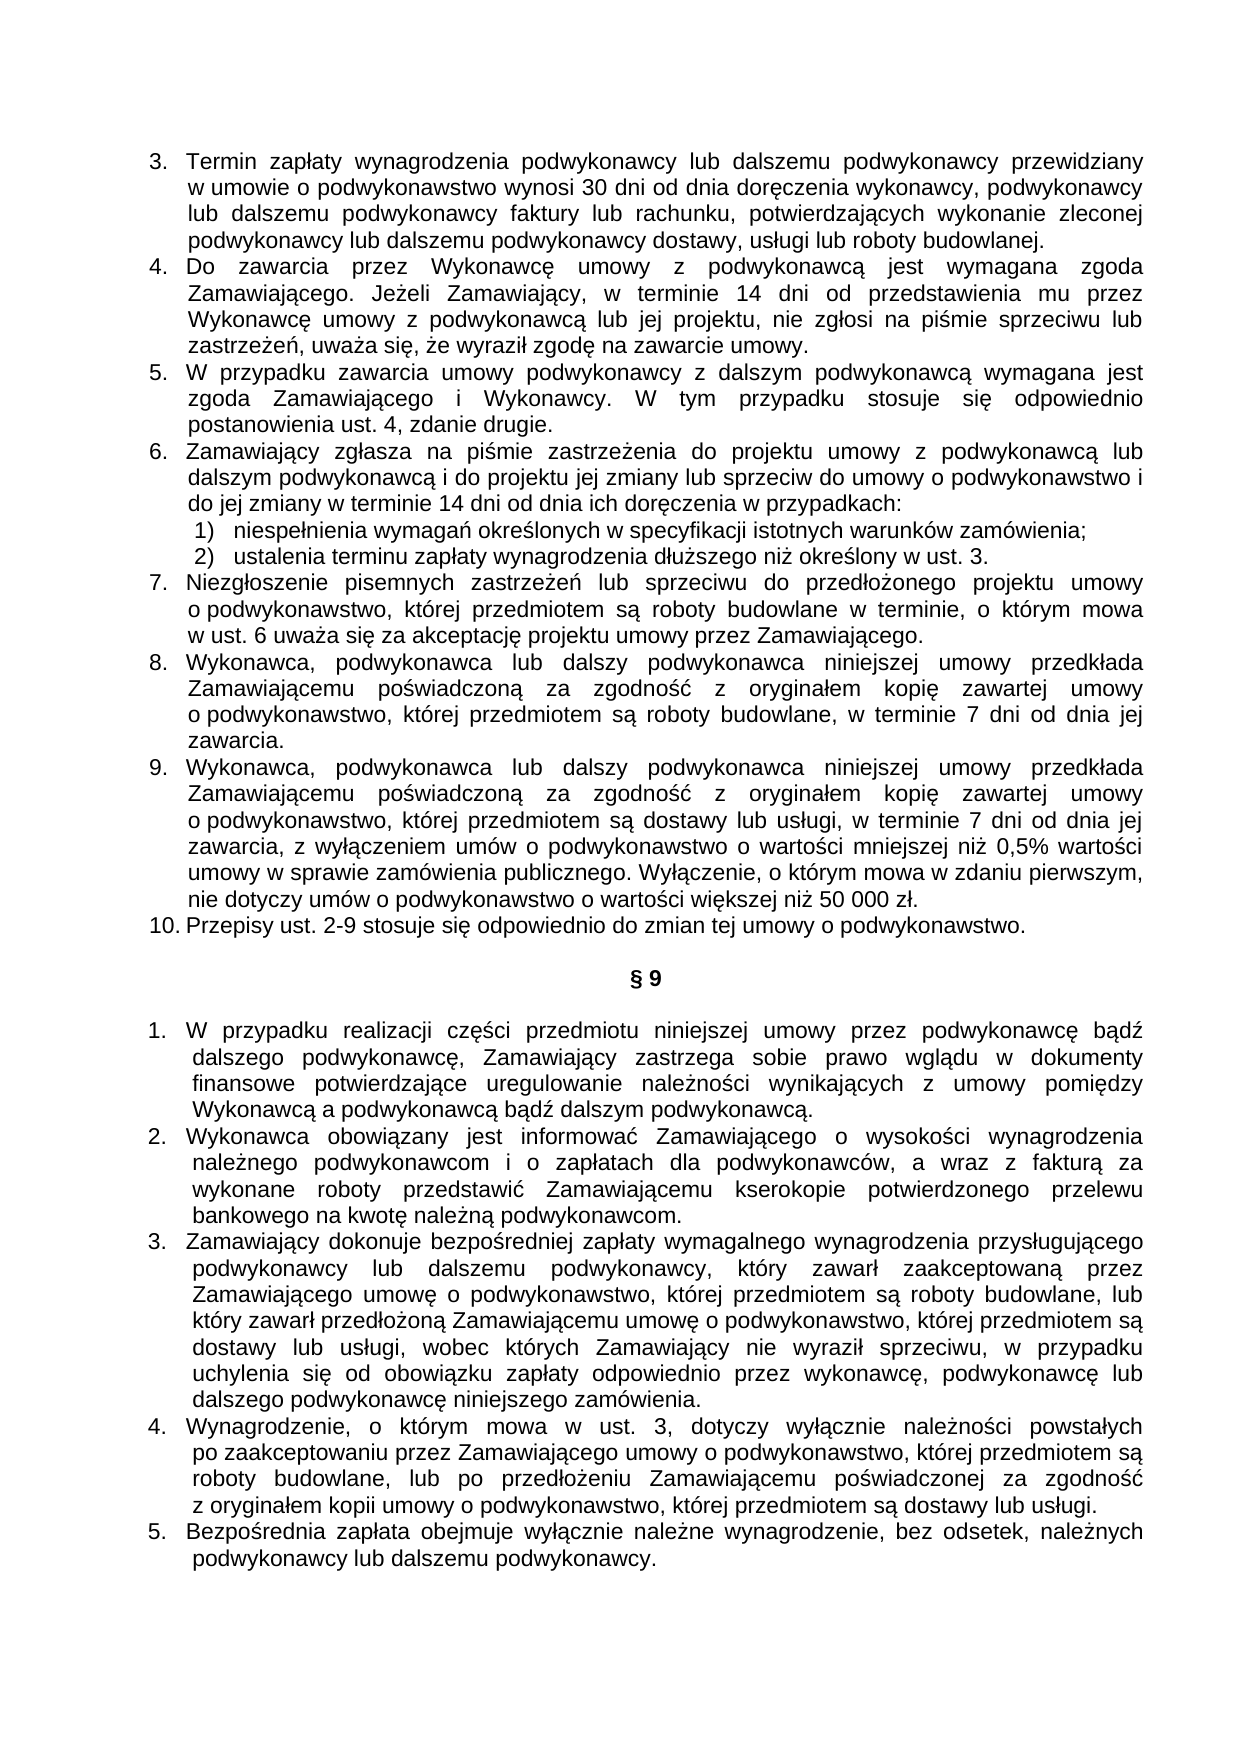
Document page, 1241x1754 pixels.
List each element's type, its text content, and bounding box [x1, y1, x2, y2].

list W przypadku zawarcia umowy podwykonawcy z dalszym podwykonawcą wymagana jest zgoda Zamawiającego i Wykonawcy. W tym przypadku stosuje się odpowiednio postanowienia ust. 4, zdanie drugie. [149, 358, 1144, 438]
text 1) niespełnienia wymagań określonych w specyfikacji istotnych warunków zamówienia; [188, 517, 1144, 543]
list Termin zapłaty wynagrodzenia podwykonawcy lub dalszemu podwykonawcy przewidziany w umowie o podwykonawstwo wynosi 30 dni od dnia doręczenia wykonawcy, podwykonawcy lub dalszemu podwykonawcy faktury lub rachunku, potwierdzających wykonanie zleconej podwykonawcy lub dalszemu podwykonawcy dostawy, usługi lub roboty budowlanej. [149, 148, 1144, 253]
list W przypadku realizacji części przedmiotu niniejszej umowy przez podwykonawcę bądź dalszego podwykonawcę, Zamawiający zastrzega sobie prawo wglądu w dokumenty finansowe potwierdzające uregulowanie należności wynikających z umowy pomiędzy Wykonawcą a podwykonawcą bądź dalszym podwykonawcą. [148, 1017, 1144, 1123]
list Zamawiający dokonuje bezpośredniej zapłaty wymagalnego wynagrodzenia przysługującego podwykonawcy lub dalszemu podwykonawcy, który zawarł zaakceptowaną przez Zamawiającego umowę o podwykonawstwo, której przedmiotem są roboty budowlane, lub który zawarł przedłożoną Zamawiającemu umowę o podwykonawstwo, której przedmiotem są dostawy lub usługi, wobec których Zamawiający nie wyraził sprzeciwu, w przypadku uchylenia się od obowiązku zapłaty odpowiednio przez wykonawcę, podwykonawcę lub dalszego podwykonawcę niniejszego zamówienia. [148, 1228, 1144, 1413]
list Wykonawca, podwykonawca lub dalszy podwykonawca niniejszej umowy przedkłada Zamawiającemu poświadczoną za zgodność z oryginałem kopię zawartej umowy o podwykonawstwo, której przedmiotem są dostawy lub usługi, w terminie 7 dni od dnia jej zawarcia, z wyłączeniem umów o podwykonawstwo o wartości mniejszej niż 0,5% wartości umowy w sprawie zamówienia publicznego. Wyłączenie, o którym mowa w zdaniu pierwszym, nie dotyczy umów o podwykonawstwo o wartości większej niż 50 000 zł. [149, 754, 1144, 912]
text 2) ustalenia terminu zapłaty wynagrodzenia dłuższego niż określony w ust. 3. [188, 543, 1144, 569]
list Bezpośrednia zapłata obejmuje wyłącznie należne wynagrodzenie, bez odsetek, należnych podwykonawcy lub dalszemu podwykonawcy. [148, 1518, 1144, 1571]
list Wykonawca, podwykonawca lub dalszy podwykonawca niniejszej umowy przedkłada Zamawiającemu poświadczoną za zgodność z oryginałem kopię zawartej umowy o podwykonawstwo, której przedmiotem są roboty budowlane, w terminie 7 dni od dnia jej zawarcia. [149, 648, 1144, 754]
list Zamawiający zgłasza na piśmie zastrzeżenia do projektu umowy z podwykonawcą lub dalszym podwykonawcą i do projektu jej zmiany lub sprzeciw do umowy o podwykonawstwo i do jej zmiany w terminie 14 dni od dnia ich doręczenia w przypadkach: [149, 438, 1144, 517]
list Wynagrodzenie, o którym mowa w ust. 3, dotyczy wyłącznie należności powstałych po zaakceptowaniu przez Zamawiającego umowy o podwykonawstwo, której przedmiotem są roboty budowlane, lub po przedłożeniu Zamawiającemu poświadczonej za zgodność z oryginałem kopii umowy o podwykonawstwo, której przedmiotem są dostawy lub usługi. [148, 1413, 1144, 1518]
list Do zawarcia przez Wykonawcę umowy z podwykonawcą jest wymagana zgoda Zamawiającego. Jeżeli Zamawiający, w terminie 14 dni od przedstawienia mu przez Wykonawcę umowy z podwykonawcą lub jej projektu, nie zgłosi na piśmie sprzeciwu lub zastrzeżeń, uważa się, że wyraził zgodę na zawarcie umowy. [149, 253, 1144, 358]
list Przepisy ust. 2-9 stosuje się odpowiednio do zmian tej umowy o podwykonawstwo. [149, 912, 1144, 938]
list Niezgłoszenie pisemnych zastrzeżeń lub sprzeciwu do przedłożonego projektu umowy o podwykonawstwo, której przedmiotem są roboty budowlane w terminie, o którym mowa w ust. 6 uważa się za akceptację projektu umowy przez Zamawiającego. [149, 569, 1144, 648]
list Wykonawca obowiązany jest informować Zamawiającego o wysokości wynagrodzenia należnego podwykonawcom i o zapłatach dla podwykonawców, a wraz z fakturą za wykonane roboty przedstawić Zamawiającemu kserokopie potwierdzonego przelewu bankowego na kwotę należną podwykonawcom. [148, 1123, 1144, 1228]
text § 9 [148, 965, 1144, 991]
